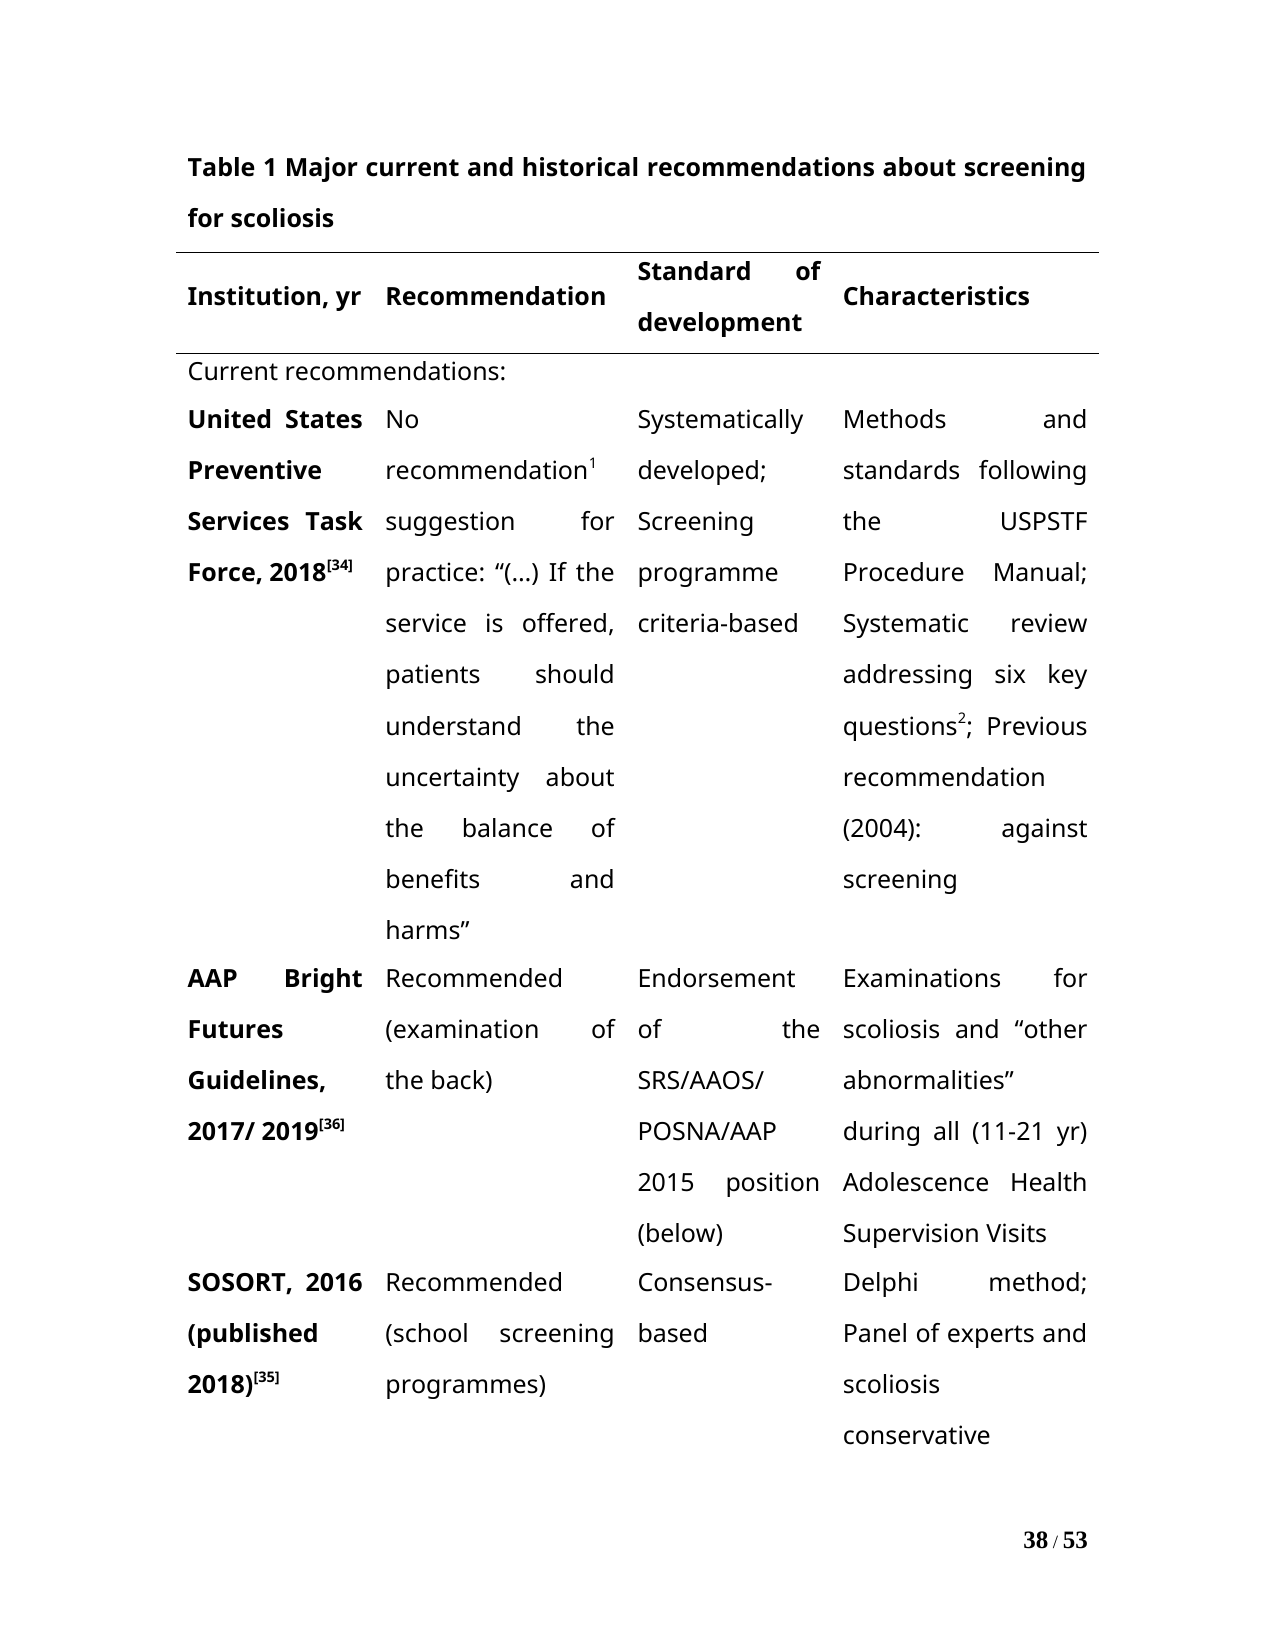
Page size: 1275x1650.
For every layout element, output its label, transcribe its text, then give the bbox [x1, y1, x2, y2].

table_cell Consensus-based [626, 1264, 831, 1451]
table_cell Endorsement of the SRS/AAOS/ POSNA/AAP 2015 position (below) [626, 961, 831, 1264]
table_cell Methods and standards following the USPSTF Procedure Manual; Systematic review addressing six key questions2; Previous recommendation (2004): against screening [831, 402, 1099, 961]
table_header Standard of development [626, 253, 831, 352]
table_cell Recommended (examination of the back) [374, 961, 626, 1264]
text Table 1 Major current and historical recommendations about screening for scoliosis [187, 150, 1087, 235]
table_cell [374, 1264, 626, 1451]
table_cell Examinations for scoliosis and “other abnormalities” during all (11-21 yr) Adolescence Health Supervision Visits [831, 961, 1099, 1264]
table_cell AAP Bright Futures Guidelines, 2017/ 2019[36] [176, 961, 374, 1264]
table_header Recommendation [374, 253, 626, 352]
table_cell United States Preventive Services Task Force, 2018[34] [176, 402, 374, 961]
table_header Institution, yr [176, 253, 374, 352]
table_cell Current recommendations: [176, 354, 1099, 402]
table_header Characteristics [831, 253, 1099, 352]
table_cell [831, 1264, 1099, 1451]
table_cell Systematically developed; Screening programme criteria-based [626, 402, 831, 961]
table_cell No recommendation1 suggestion for practice: “(…) If the service is offered, patients should understand the uncertainty about the balance of benefits and harms” [374, 402, 626, 961]
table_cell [176, 1264, 374, 1451]
